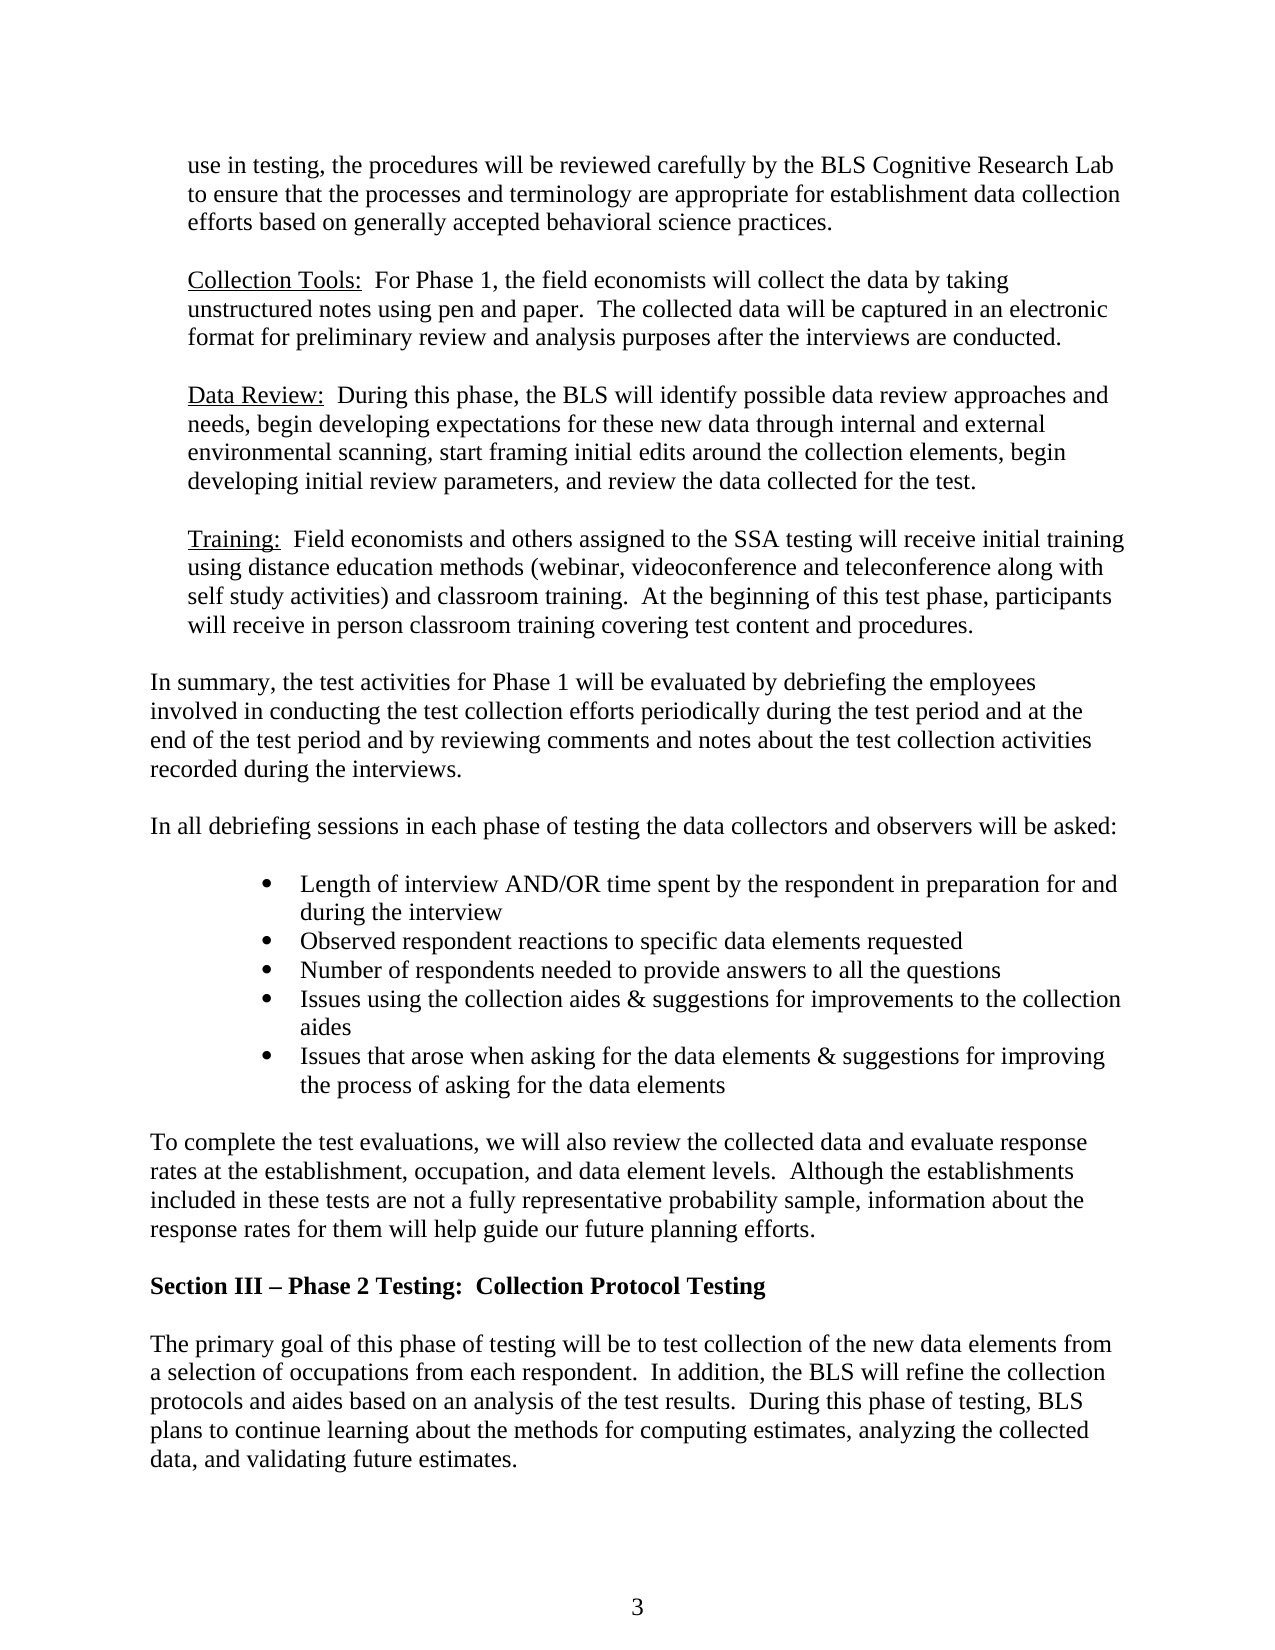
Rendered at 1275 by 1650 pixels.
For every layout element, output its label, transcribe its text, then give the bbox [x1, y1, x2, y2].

list Observed respondent reactions to specific data elements requested [262, 926, 1125, 955]
list Number of respondents needed to provide answers to all the questions [262, 955, 1125, 984]
text Training: Field economists and others assigned to the SSA testing will receive initial training using distance education methods (webinar, videoconference and teleconference along with self study activities) and classroom training. At the beginning of this test phase, participants will receive in person classroom training covering test content and procedures. [187, 524, 1125, 639]
text Collection Tools: For Phase 1, the field economists will collect the data by taking unstructured notes using pen and paper. The collected data will be captured in an electronic format for preliminary review and analysis purposes after the interviews are conducted. [187, 265, 1125, 351]
text Data Review: During this phase, the BLS will identify possible data review approaches and needs, begin developing expectations for these new data through internal and external environmental scanning, start framing initial edits around the collection elements, begin developing initial review parameters, and review the data collected for the test. [187, 380, 1125, 495]
text To complete the test evaluations, we will also review the collected data and evaluate response rates at the establishment, occupation, and data element levels. Although the establishments included in these tests are not a fully representative probability sample, information about the response rates for them will help guide our future planning efforts. [150, 1127, 1125, 1242]
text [187, 150, 1125, 236]
text The primary goal of this phase of testing will be to test collection of the new data elements from a selection of occupations from each respondent. In addition, the BLS will refine the collection protocols and aides based on an analysis of the test results. During this phase of testing, BLS plans to continue learning about the methods for computing estimates, analyzing the collected data, and validating future estimates. [150, 1329, 1125, 1472]
list Length of interview AND/OR time spent by the respondent in preparation for and during the interview [262, 869, 1125, 926]
text In all debriefing sessions in each phase of testing the data collectors and observers will be asked: [150, 811, 1125, 840]
list Issues using the collection aides & suggestions for improvements to the collection aides [262, 984, 1125, 1041]
list Issues that arose when asking for the data elements & suggestions for improving the process of asking for the data elements [262, 1041, 1125, 1099]
text In summary, the test activities for Phase 1 will be evaluated by debriefing the employees involved in conducting the test collection efforts periodically during the test period and at the end of the test period and by reviewing comments and notes about the test collection activities recorded during the interviews. [150, 667, 1125, 782]
text Section III – Phase 2 Testing: Collection Protocol Testing [150, 1271, 1125, 1300]
